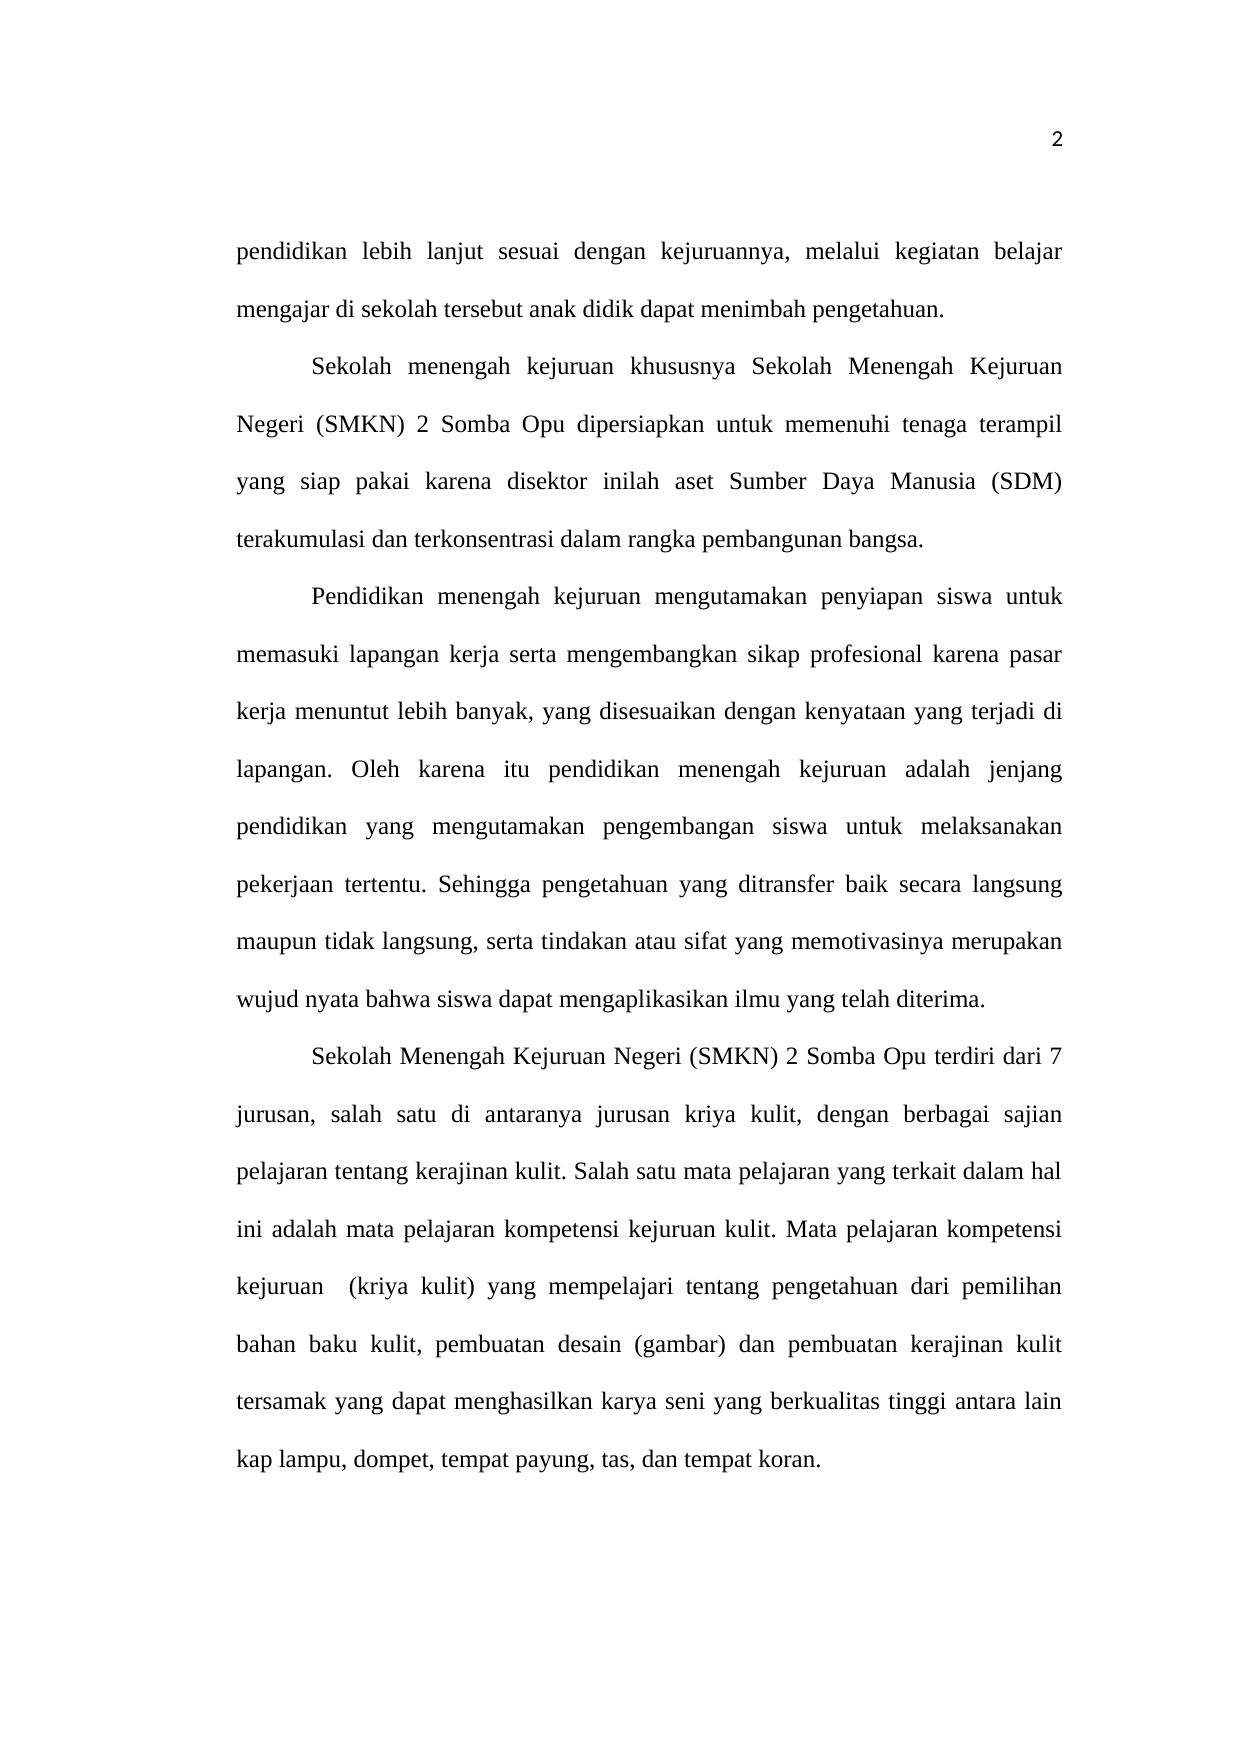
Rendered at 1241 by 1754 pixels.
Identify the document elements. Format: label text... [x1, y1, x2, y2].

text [236, 236, 1063, 322]
text Sekolah Menengah Kejuruan Negeri (SMKN) 2 Somba Opu terdiri dari 7 jurusan, salah satu di antaranya jurusan kriya kulit, dengan berbagai sajian pelajaran tentang kerajinan kulit. Salah satu mata pelajaran yang terkait dalam hal ini adalah mata pelajaran kompetensi kejuruan kulit. Mata pelajaran kompetensi kejuruan (kriya kulit) yang mempelajari tentang pengetahuan dari pemilihan bahan baku kulit, pembuatan desain (gambar) dan pembuatan kerajinan kulit tersamak yang dapat menghasilkan karya seni yang berkualitas tinggi antara lain kap lampu, dompet, tempat payung, tas, dan tempat koran. [236, 1041, 1063, 1472]
text Sekolah menengah kejuruan khususnya Sekolah Menengah Kejuruan Negeri (SMKN) 2 Somba Opu dipersiapkan untuk memenuhi tenaga terampil yang siap pakai karena disektor inilah aset Sumber Daya Manusia (SDM) terakumulasi dan terkonsentrasi dalam rangka pembangunan bangsa. [236, 351, 1063, 552]
text Pendidikan menengah kejuruan mengutamakan penyiapan siswa untuk memasuki lapangan kerja serta mengembangkan sikap profesional karena pasar kerja menuntut lebih banyak, yang disesuaikan dengan kenyataan yang terjadi di lapangan. Oleh karena itu pendidikan menengah kejuruan adalah jenjang pendidikan yang mengutamakan pengembangan siswa untuk melaksanakan pekerjaan tertentu. Sehingga pengetahuan yang ditransfer baik secara langsung maupun tidak langsung, serta tindakan atau sifat yang memotivasinya merupakan wujud nyata bahwa siswa dapat mengaplikasikan ilmu yang telah diterima. [236, 581, 1063, 1012]
